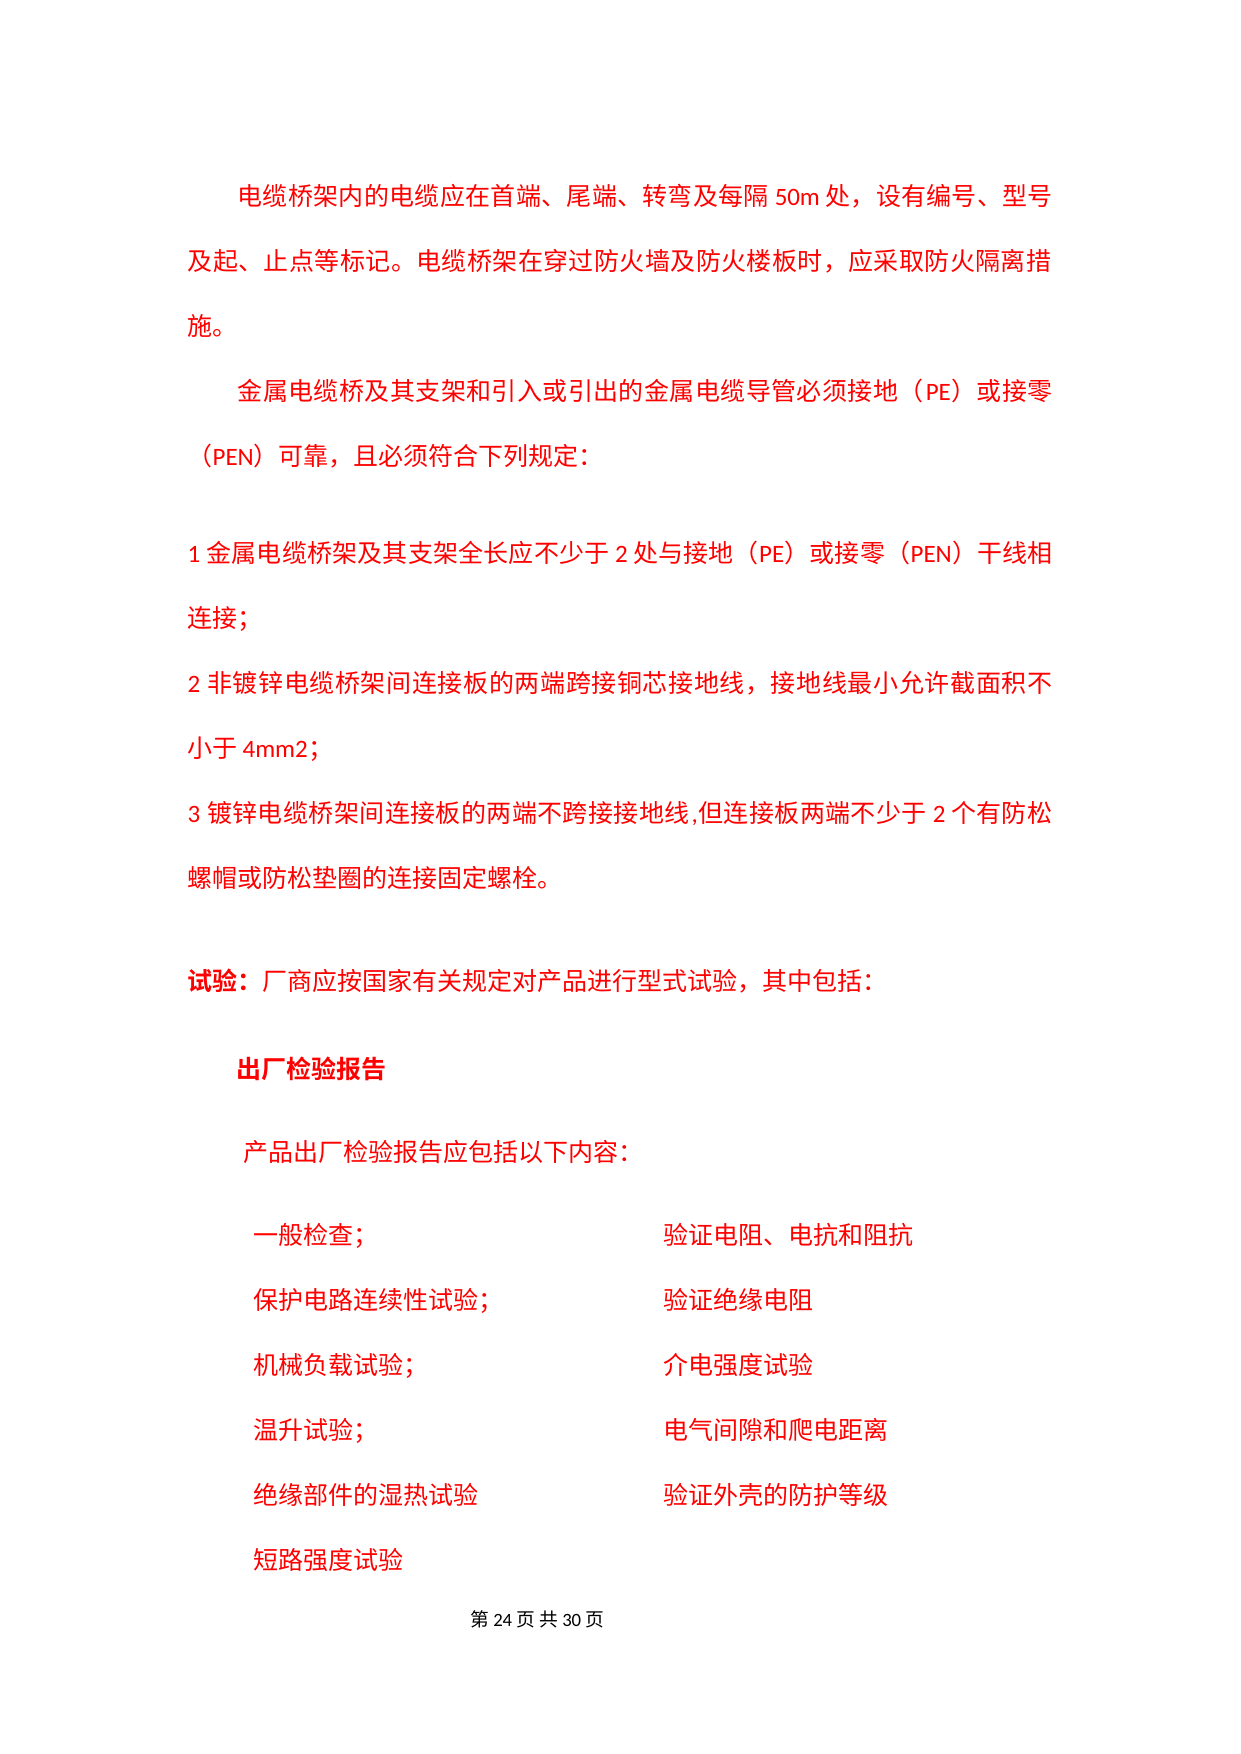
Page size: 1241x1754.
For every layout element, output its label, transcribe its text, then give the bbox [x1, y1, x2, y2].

text 金属电缆桥及其支架和引入或引出的金属电缆导管必须接地（PE）或接零（PEN）可靠，且必须符合下列规定： 1 金属电缆桥架及其支架全长应不少于2处与接地（PE）或接零（PEN）干线相连接； 2 非镀锌电缆桥架间连接板的两端跨接铜芯接地线，接地线最小允许截面积不小于4mm2； 3 镀锌电缆桥架间连接板的两端不跨接接地线,但连接板两端不少于2个有防松螺帽或防松垫圈的连接固定螺栓。 [187, 357, 1053, 909]
text 出厂检验报告 [187, 1035, 1053, 1100]
text 试验：厂商应按国家有关规定对产品进行型式试验，其中包括： [187, 947, 1053, 1012]
table_header 验证电阻、电抗和阻抗 验证绝缘电阻 介电强度试验 电气间隙和爬电距离 验证外壳的防护等级 [621, 1201, 1047, 1591]
text 电缆桥架内的电缆应在首端、尾端、转弯及每隔50m处，设有编号、型号及起、止点等标记。电缆桥架在穿过防火墙及防火楼板时，应采取防火隔离措施。 [187, 162, 1053, 357]
text 产品出厂检验报告应包括以下内容： [187, 1118, 1053, 1183]
table_header 一般检查； 保护电路连续性试验； 机械负载试验； 温升试验； 绝缘部件的湿热试验 短路强度试验 [236, 1201, 621, 1591]
